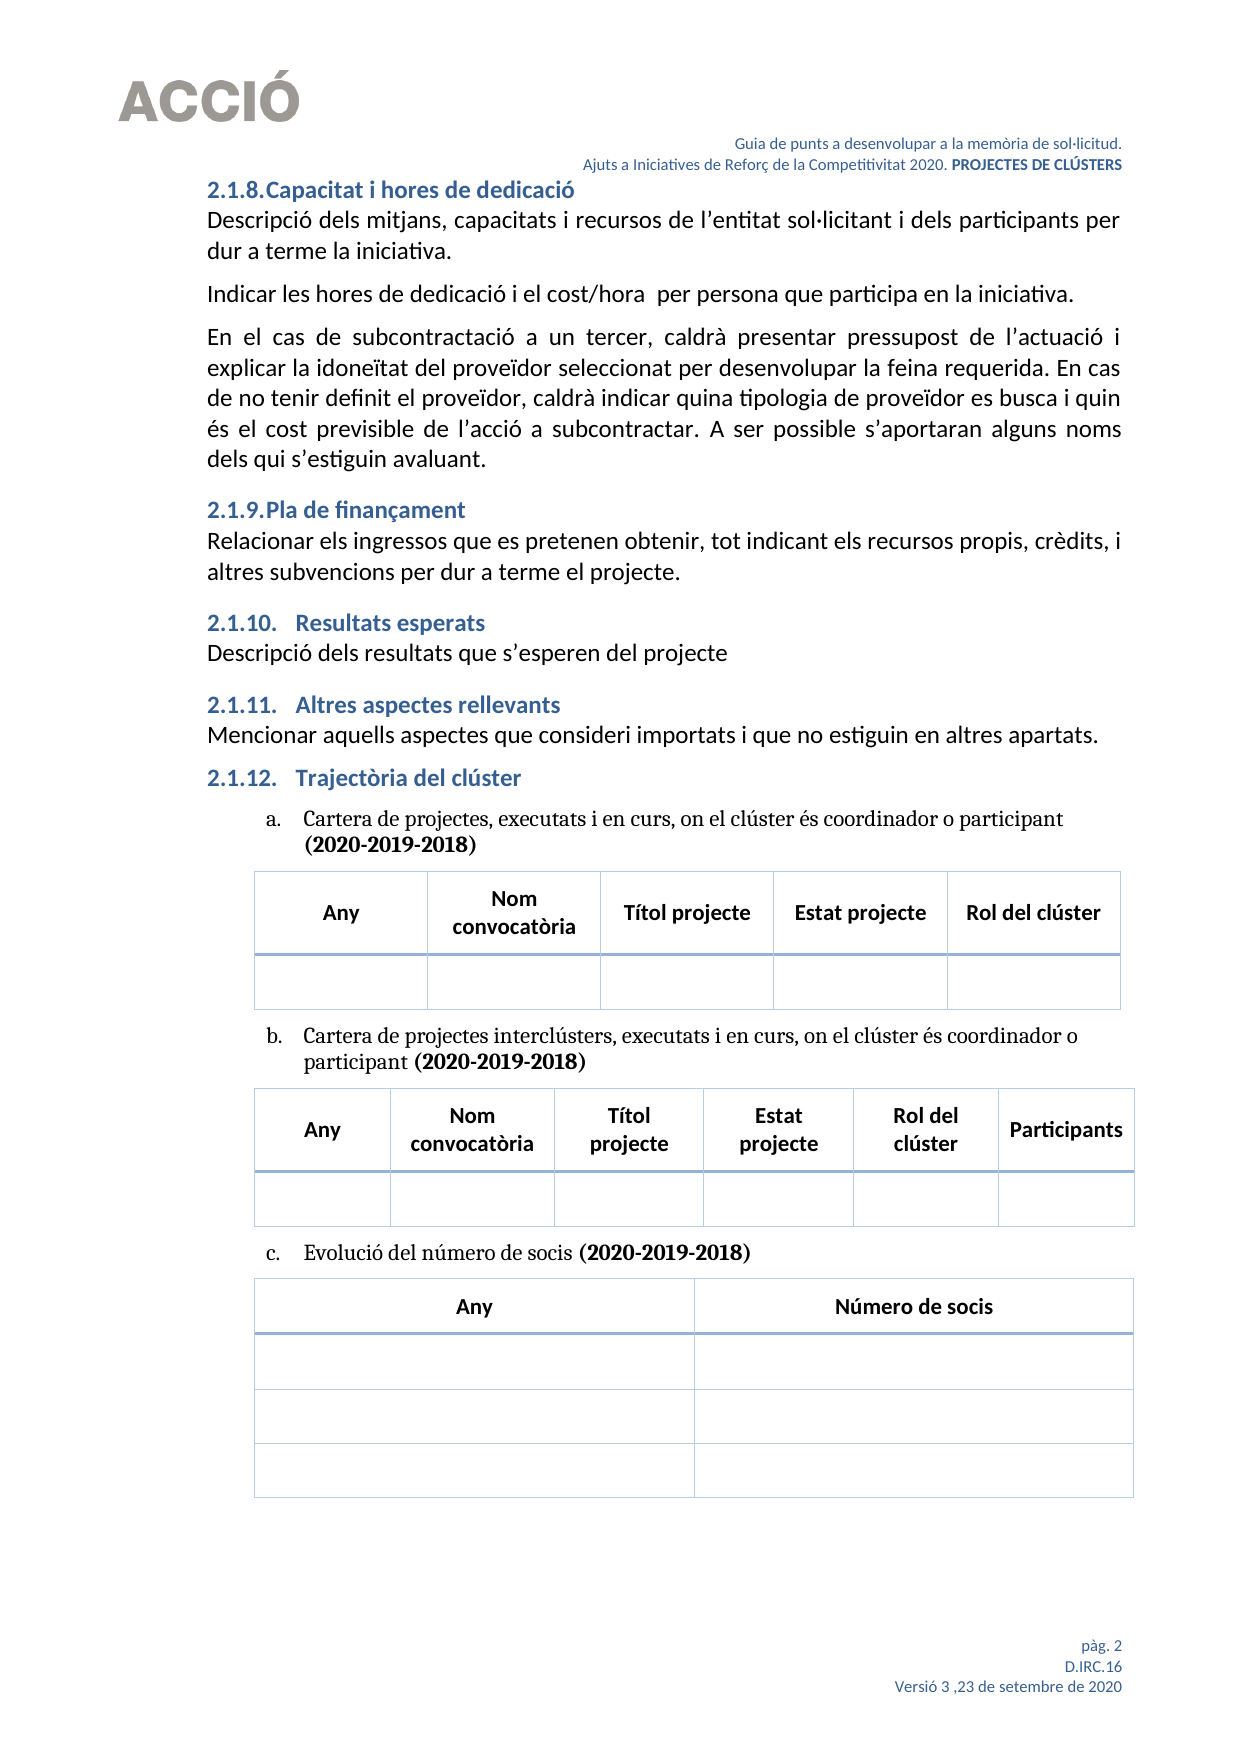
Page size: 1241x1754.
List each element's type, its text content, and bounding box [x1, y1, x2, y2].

table_cell [854, 1173, 998, 1226]
table_cell [948, 956, 1120, 1009]
table_cell [428, 956, 600, 1009]
text En el cas de subcontractació a un tercer, caldrà presentar pressupost de l’actuació i explicar la idoneïtat del proveïdor seleccionat per desenvolupar la feina requerida. En cas de no tenir definit el proveïdor, caldrà indicar quina tipologia de proveïdor es busca i quin és el cost previsible de l’acció a subcontractar. A ser possible s’aportaran alguns noms dels qui s’estiguin avaluant. [207, 321, 1122, 474]
subtitle Cartera de projectes interclústers, executats i en curs, on el clúster és coordinador o participant (2020-2019-2018) [266, 1022, 1122, 1075]
table_header Rol del clúster [854, 1089, 998, 1170]
subtitle Pla de finançament [207, 494, 1122, 525]
picture [118, 70, 301, 134]
table_header Número de socis [695, 1279, 1133, 1332]
table_header Estat projecte [774, 872, 947, 953]
subtitle Evolució del número de socis (2020-2019-2018) [266, 1239, 1122, 1266]
subtitle Cartera de projectes, executats i en curs, on el clúster és coordinador o participant (2020-2019-2018) [266, 805, 1122, 858]
table_cell [695, 1335, 1133, 1388]
table_cell [704, 1173, 853, 1226]
table_header Títol projecte [555, 1089, 703, 1170]
subtitle Altres aspectes rellevants [207, 689, 1122, 719]
table_header Any [255, 1279, 694, 1332]
table_cell [255, 956, 427, 1009]
table_header Rol del clúster [948, 872, 1120, 953]
table_header Nom convocatòria [391, 1089, 554, 1170]
text Indicar les hores de dedicació i el cost/hora per persona que participa en la iniciativa. [207, 278, 1122, 309]
table_cell [774, 956, 947, 1009]
table_cell [391, 1173, 554, 1226]
table_cell [255, 1444, 694, 1497]
table_cell [695, 1390, 1133, 1442]
table_header Any [255, 872, 427, 953]
subtitle Resultats esperats [207, 607, 1122, 637]
table_cell [255, 1173, 390, 1226]
table_cell [255, 1335, 694, 1388]
table_cell [695, 1444, 1133, 1497]
table_header Participants [999, 1089, 1134, 1170]
subtitle Capacitat i hores de dedicació [207, 174, 1122, 204]
text Relacionar els ingressos que es pretenen obtenir, tot indicant els recursos propis, crèdits, i altres subvencions per dur a terme el projecte. [207, 525, 1122, 586]
table_cell [255, 1390, 694, 1442]
text Descripció dels resultats que s’esperen del projecte [207, 637, 1122, 668]
table_header Nom convocatòria [428, 872, 600, 953]
text Descripció dels mitjans, capacitats i recursos de l’entitat sol·licitant i dels participants per dur a terme la iniciativa. [207, 204, 1122, 266]
table_cell [601, 956, 773, 1009]
table_header Any [255, 1089, 390, 1170]
table_header Estat projecte [704, 1089, 853, 1170]
text Mencionar aquells aspectes que consideri importats i que no estiguin en altres apartats. [207, 719, 1122, 750]
subtitle Trajectòria del clúster [207, 762, 1122, 793]
table_cell [555, 1173, 703, 1226]
table_cell [999, 1173, 1134, 1226]
table_header Títol projecte [601, 872, 773, 953]
